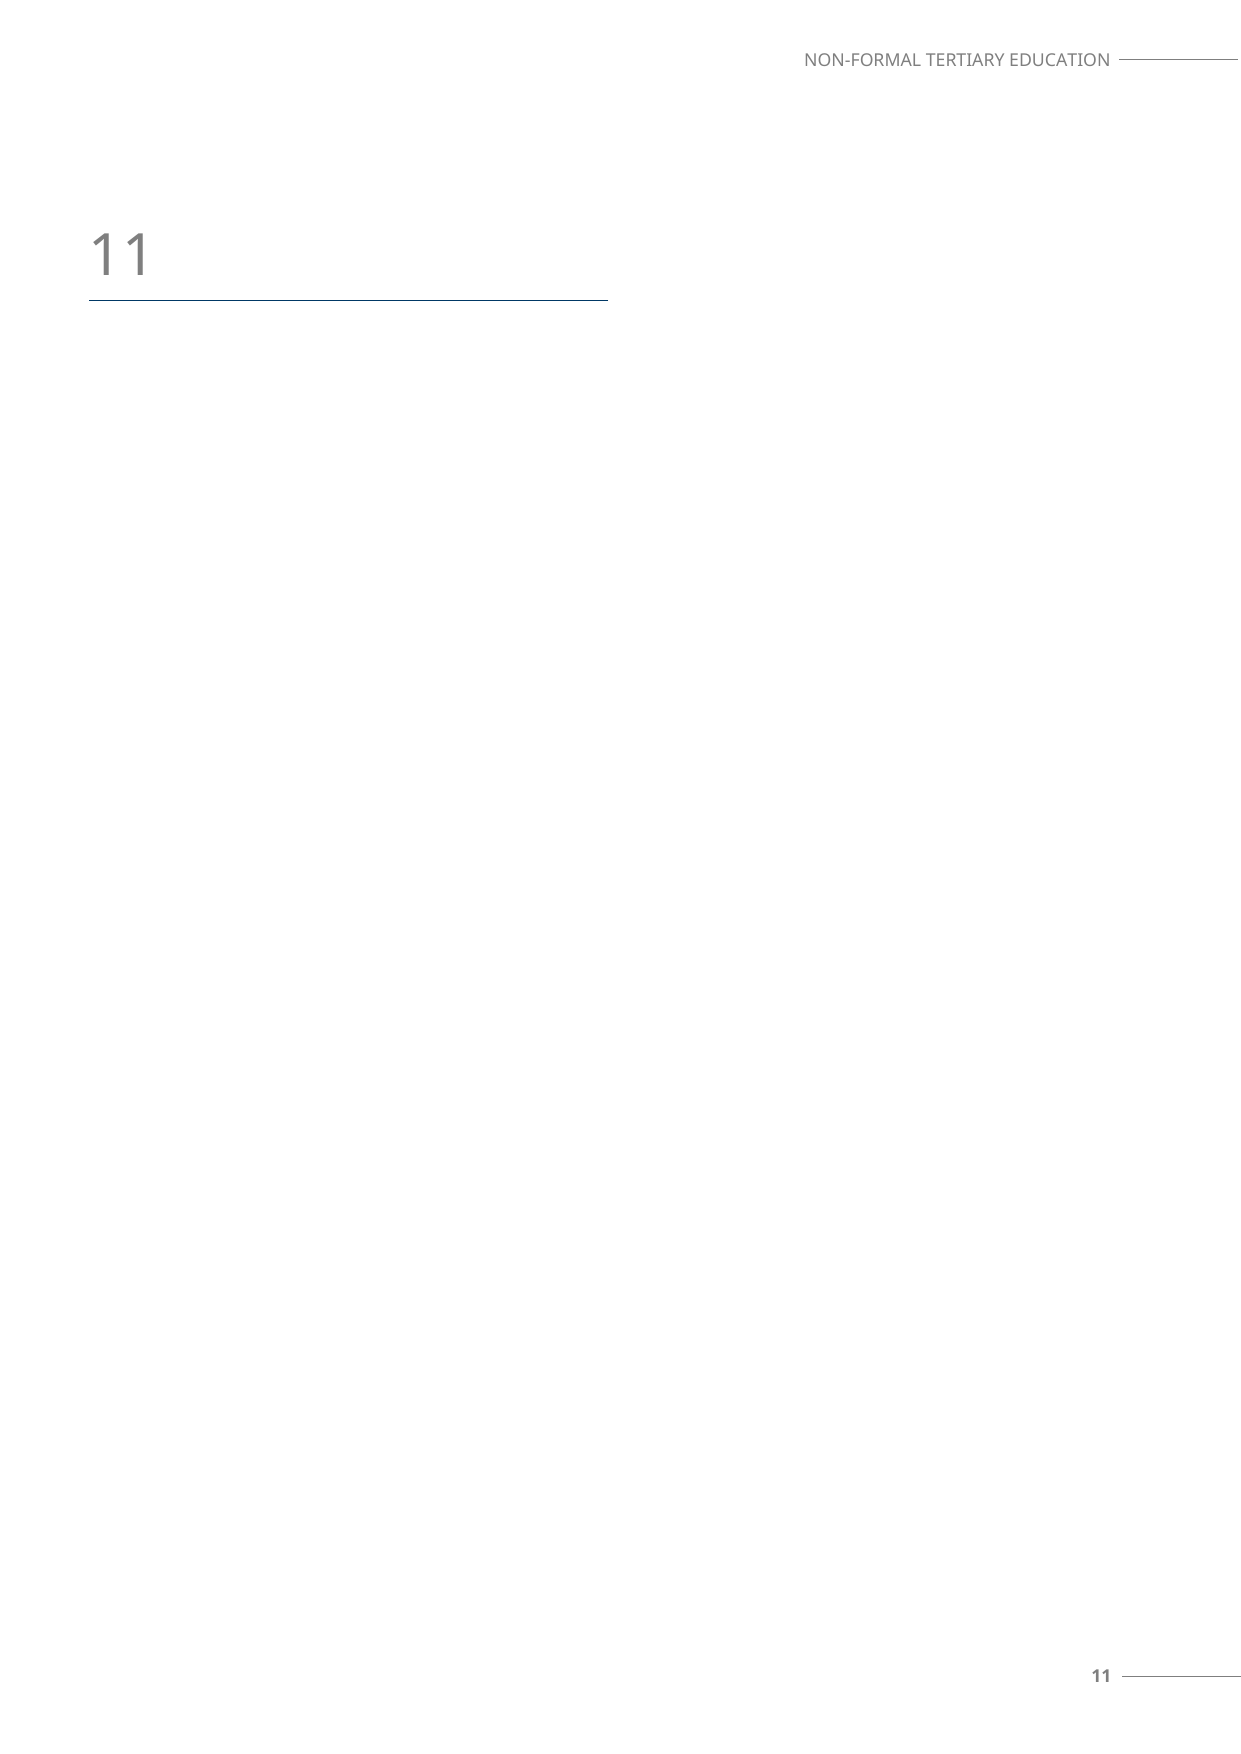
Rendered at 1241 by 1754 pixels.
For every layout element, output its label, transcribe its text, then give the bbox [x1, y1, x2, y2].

subtitle Financial support for students [88, 213, 608, 301]
